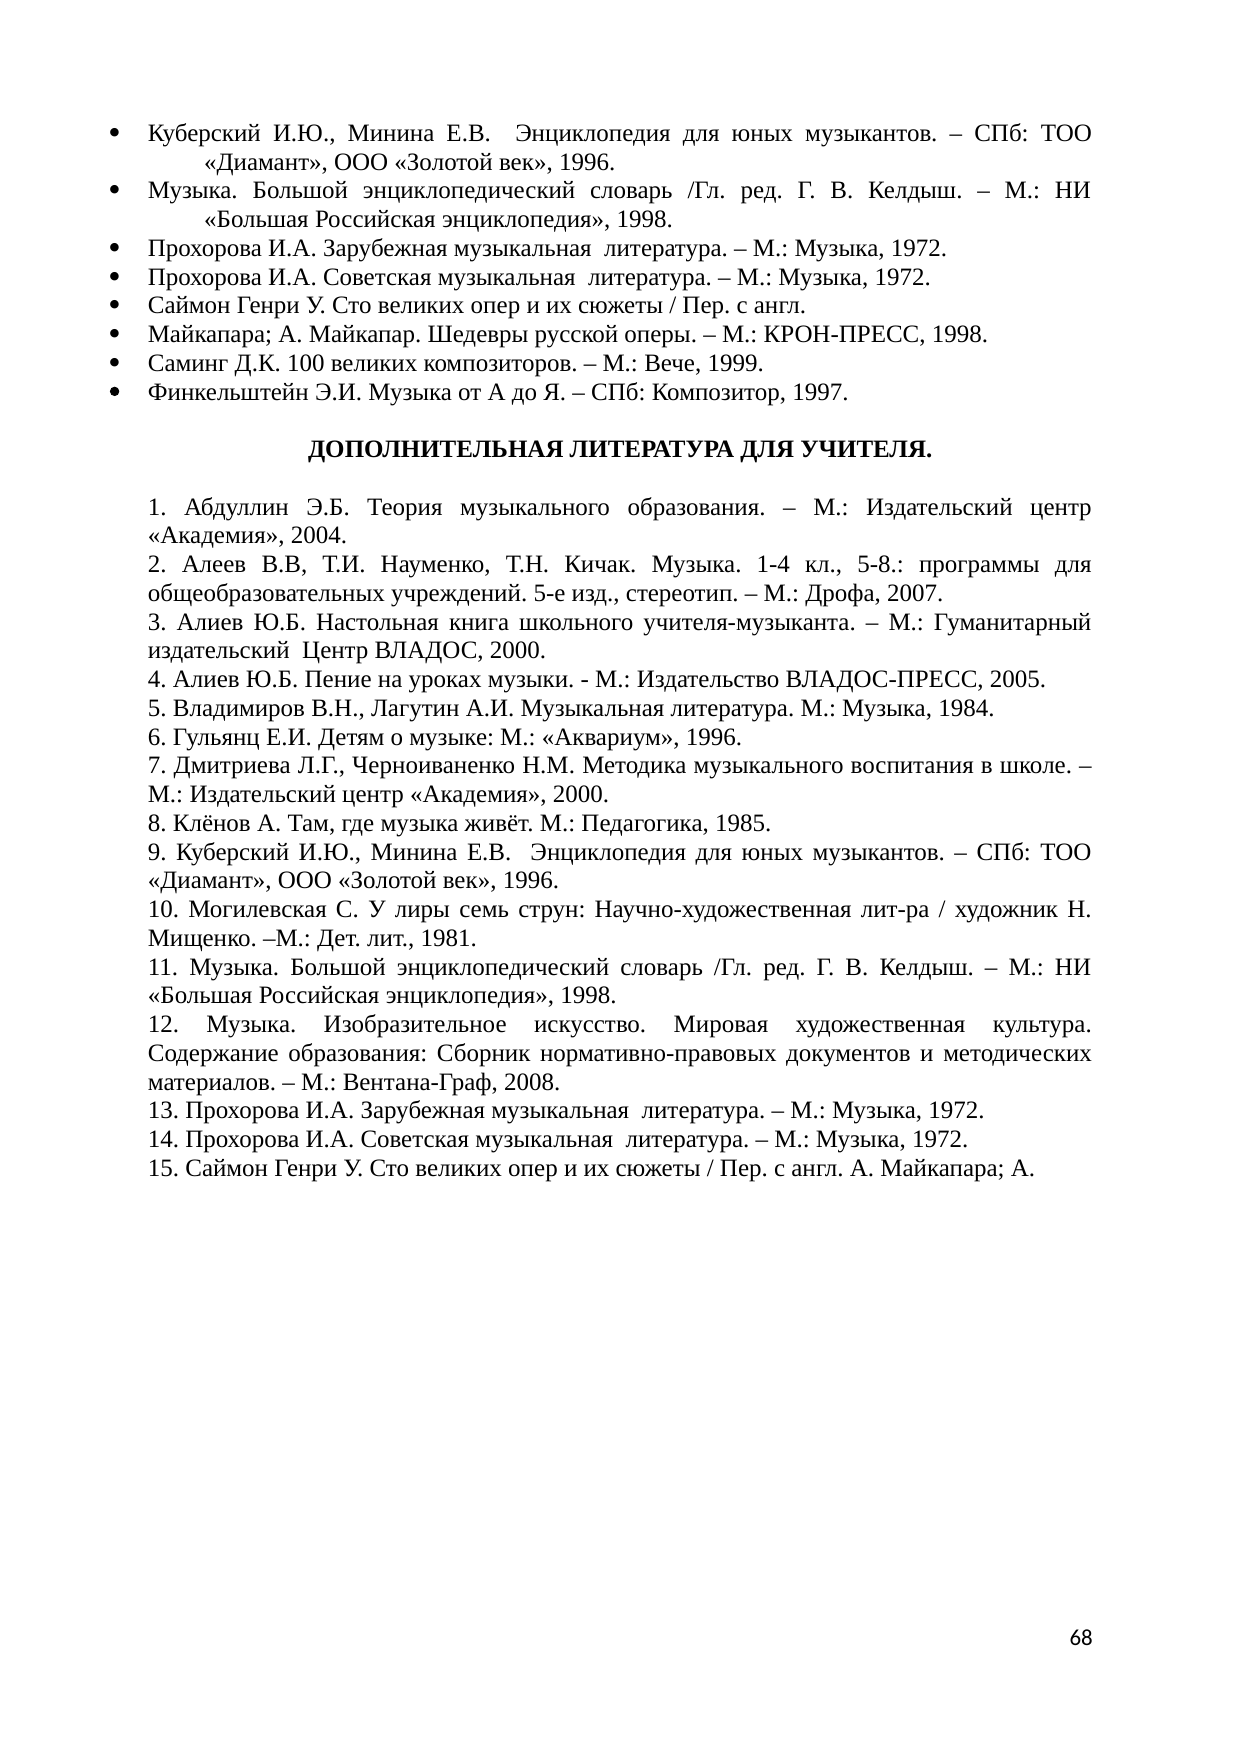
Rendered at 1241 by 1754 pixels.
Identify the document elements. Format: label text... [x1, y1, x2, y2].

text 1. Абдуллин Э.Б. Теория музыкального образования. – М.: Издательский центр «Академия», 2004. [148, 492, 1092, 549]
list Майкапара; А. Майкапар. Шедевры русской оперы. – М.: КРОН-ПРЕСС, 1998. [110, 319, 1092, 348]
list Финкельштейн Э.И. Музыка от А до Я. – СПб: Композитор, 1997. [110, 377, 1092, 406]
text 2. Алеев В.В, Т.И. Науменко, Т.Н. Кичак. Музыка. 1-4 кл., 5-8.: программы для общеобразовательных учреждений. 5-е изд., стереотип. – М.: Дрофа, 2007. [148, 549, 1092, 607]
text 3. Алиев Ю.Б. Настольная книга школьного учителя-музыканта. – М.: Гуманитарный издательский Центр ВЛАДОС, 2000. [148, 607, 1092, 664]
text 5. Владимиров В.Н., Лагутин А.И. Музыкальная литература. М.: Музыка, 1984. [148, 693, 1092, 722]
text 7. Дмитриева Л.Г., Черноиваненко Н.М. Методика музыкального воспитания в школе. – М.: Издательский центр «Академия», 2000. [148, 751, 1092, 808]
text 12. Музыка. Изобразительное искусство. Мировая художественная культура. Содержание образования: Сборник нормативно-правовых документов и методических материалов. – М.: Вентана-Граф, 2008. [148, 1009, 1092, 1096]
text ДОПОЛНИТЕЛЬНАЯ ЛИТЕРАТУРА ДЛЯ УЧИТЕЛЯ. [148, 434, 1092, 463]
text 9. Куберский И.Ю., Минина Е.В. Энциклопедия для юных музыкантов. – СПб: ТОО «Диамант», ООО «Золотой век», 1996. [148, 837, 1092, 894]
list Музыка. Большой энциклопедический словарь /Гл. ред. Г. В. Келдыш. – М.: НИ «Большая Российская энциклопедия», 1998. [110, 176, 1092, 233]
text 6. Гульянц Е.И. Детям о музыке: М.: «Аквариум», 1996. [148, 722, 1092, 751]
text 11. Музыка. Большой энциклопедический словарь /Гл. ред. Г. В. Келдыш. – М.: НИ «Большая Российская энциклопедия», 1998. [148, 952, 1092, 1009]
text 14. Прохорова И.А. Советская музыкальная литература. – М.: Музыка, 1972. [148, 1124, 1092, 1153]
list Прохорова И.А. Зарубежная музыкальная литература. – М.: Музыка, 1972. [110, 233, 1092, 262]
text 13. Прохорова И.А. Зарубежная музыкальная литература. – М.: Музыка, 1972. [148, 1096, 1092, 1124]
text 8. Клёнов А. Там, где музыка живёт. М.: Педагогика, 1985. [148, 808, 1092, 837]
text 4. Алиев Ю.Б. Пение на уроках музыки. - М.: Издательство ВЛАДОС-ПРЕСС, 2005. [148, 664, 1092, 693]
list Саймон Генри У. Сто великих опер и их сюжеты / Пер. с англ. [110, 291, 1092, 319]
list Саминг Д.К. 100 великих композиторов. – М.: Вече, 1999. [110, 348, 1092, 377]
text 10. Могилевская С. У лиры семь струн: Научно-художественная лит-ра / художник Н. Мищенко. –М.: Дет. лит., 1981. [148, 894, 1092, 952]
text 15. Саймон Генри У. Сто великих опер и их сюжеты / Пер. с англ. А. Майкапара; А. [148, 1153, 1092, 1182]
list Куберский И.Ю., Минина Е.В. Энциклопедия для юных музыкантов. – СПб: ТОО «Диамант», ООО «Золотой век», 1996. [110, 118, 1092, 176]
list Прохорова И.А. Советская музыкальная литература. – М.: Музыка, 1972. [110, 262, 1092, 291]
